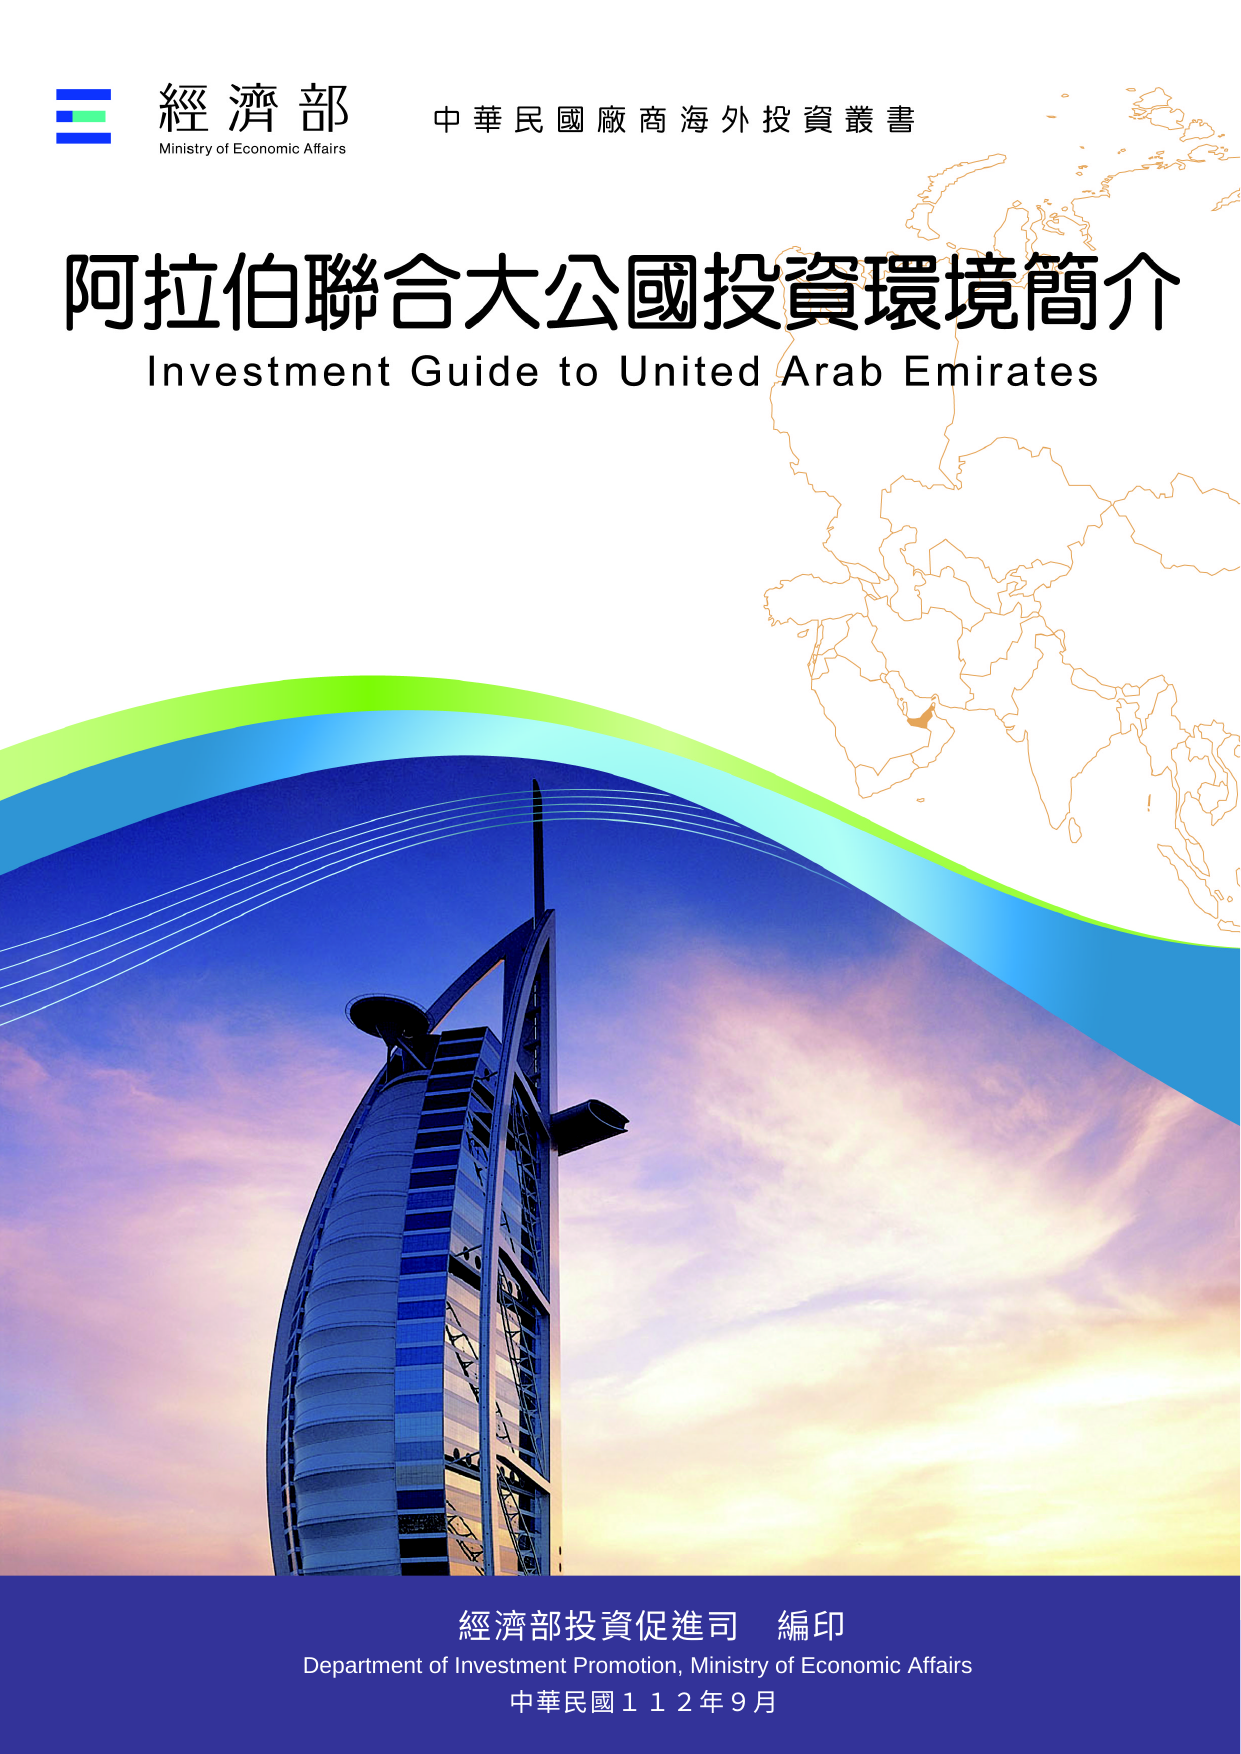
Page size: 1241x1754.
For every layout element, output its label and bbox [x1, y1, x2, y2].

picture [0, 0, 1241, 1575]
